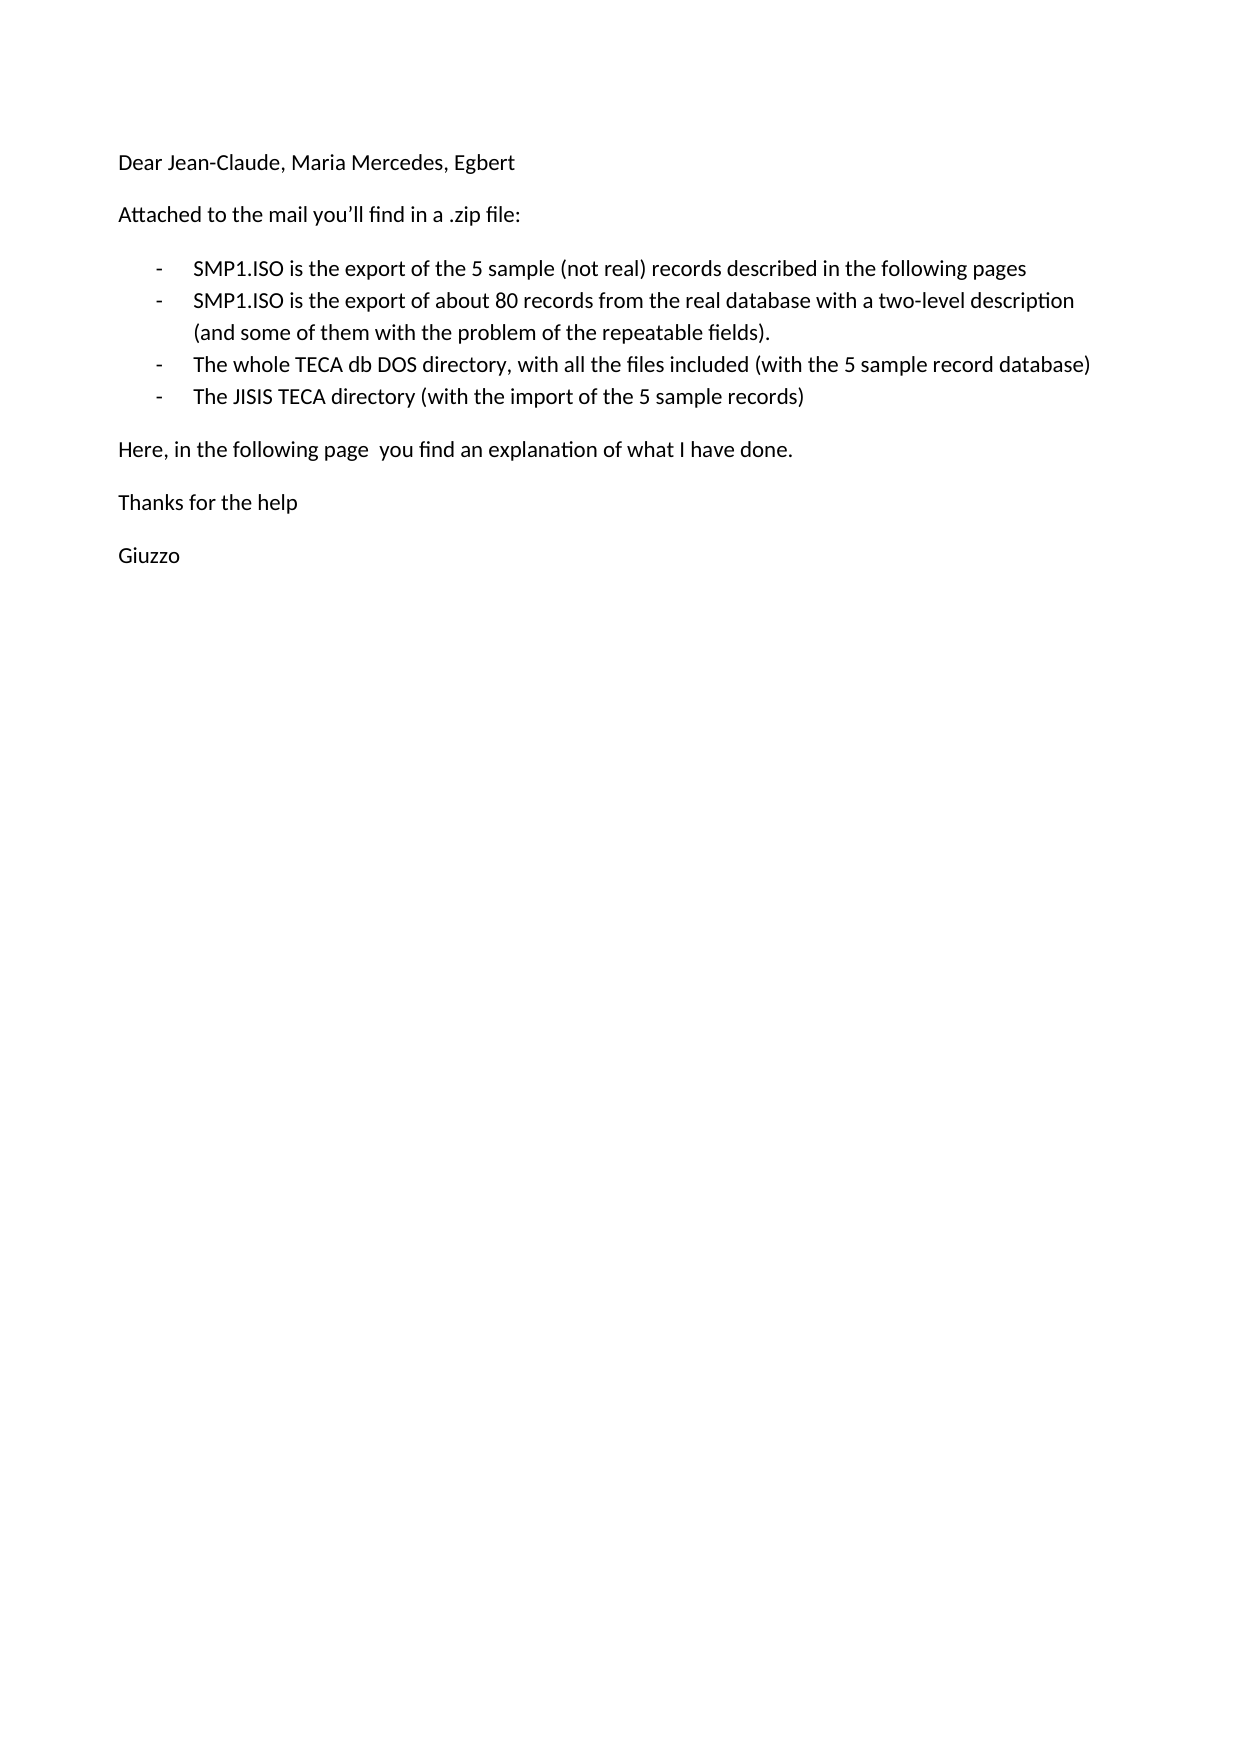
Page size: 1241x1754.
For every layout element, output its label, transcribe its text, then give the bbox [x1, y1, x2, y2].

list The whole TECA db DOS directory, with all the files included (with the 5 sample record database) [156, 350, 1122, 378]
text Here, in the following page you find an explanation of what I have done. [118, 435, 1122, 463]
text Giuzzo [118, 541, 1122, 569]
list The JISIS TECA directory (with the import of the 5 sample records) [156, 382, 1122, 410]
text Dear Jean-Claude, Maria Mercedes, Egbert [118, 148, 1122, 176]
list SMP1.ISO is the export of about 80 records from the real database with a two-level description (and some of them with the problem of the repeatable fields). [156, 286, 1122, 346]
text Attached to the mail you’ll find in a .zip file: [118, 201, 1122, 229]
text Thanks for the help [118, 488, 1122, 516]
list SMP1.ISO is the export of the 5 sample (not real) records described in the following pages [156, 254, 1122, 282]
